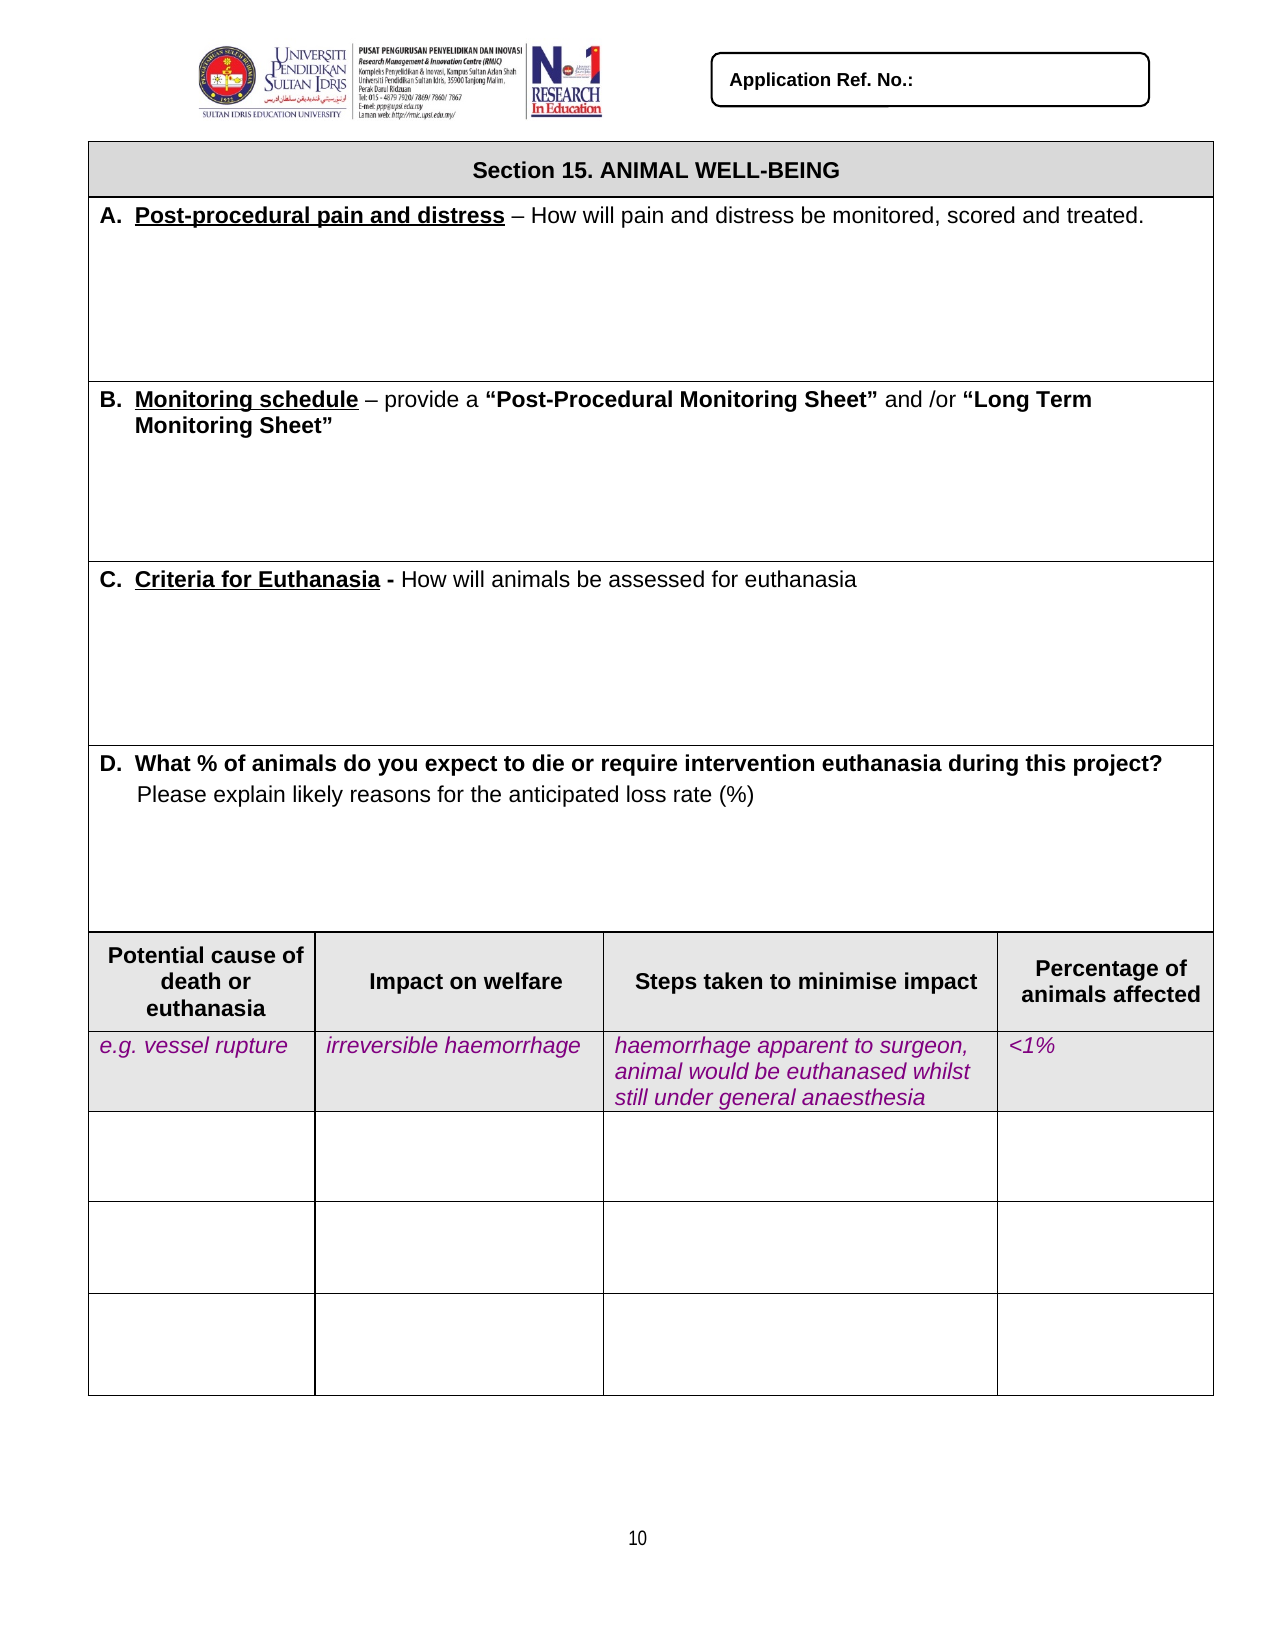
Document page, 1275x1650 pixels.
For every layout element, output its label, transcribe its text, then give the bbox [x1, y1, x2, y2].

table_cell [604, 1112, 997, 1201]
table_cell [998, 1294, 1213, 1395]
table_cell Percentage of animals affected [998, 933, 1213, 1031]
table_cell Monitoring schedule – provide a “Post-Procedural Monitoring Sheet” and /or “Long Term Monitoring Sheet” [89, 382, 1213, 561]
table_cell [604, 1294, 997, 1395]
table_cell irreversible haemorrhage [316, 1032, 603, 1111]
table_cell Steps taken to minimise impact [604, 933, 997, 1031]
table_cell [998, 1202, 1213, 1293]
table_cell [316, 1294, 603, 1395]
table_cell e.g. vessel rupture [89, 1032, 314, 1111]
table_cell [604, 1202, 997, 1293]
table_cell Post-procedural pain and distress – How will pain and distress be monitored, scored and treated. [89, 198, 1213, 381]
table_cell [89, 1294, 314, 1395]
table_cell <1% [998, 1032, 1213, 1111]
table_cell Criteria for Euthanasia - How will animals be assessed for euthanasia [89, 562, 1213, 745]
table_cell Potential cause of death or euthanasia [89, 933, 314, 1031]
table_cell [998, 1112, 1213, 1201]
table_header Section 15. ANIMAL WELL-BEING [89, 142, 1213, 196]
picture [197, 38, 604, 121]
table_cell haemorrhage apparent to surgeon, animal would be euthanased whilst still under general anaesthesia [604, 1032, 997, 1111]
table_cell [89, 1112, 314, 1201]
table_cell [316, 1202, 603, 1293]
table_cell [316, 1112, 603, 1201]
table_cell What % of animals do you expect to die or require intervention euthanasia during this project? Please explain likely reasons for the anticipated loss rate (%) [89, 746, 1213, 931]
table_cell Impact on welfare [316, 933, 603, 1031]
table_cell [89, 1202, 314, 1293]
